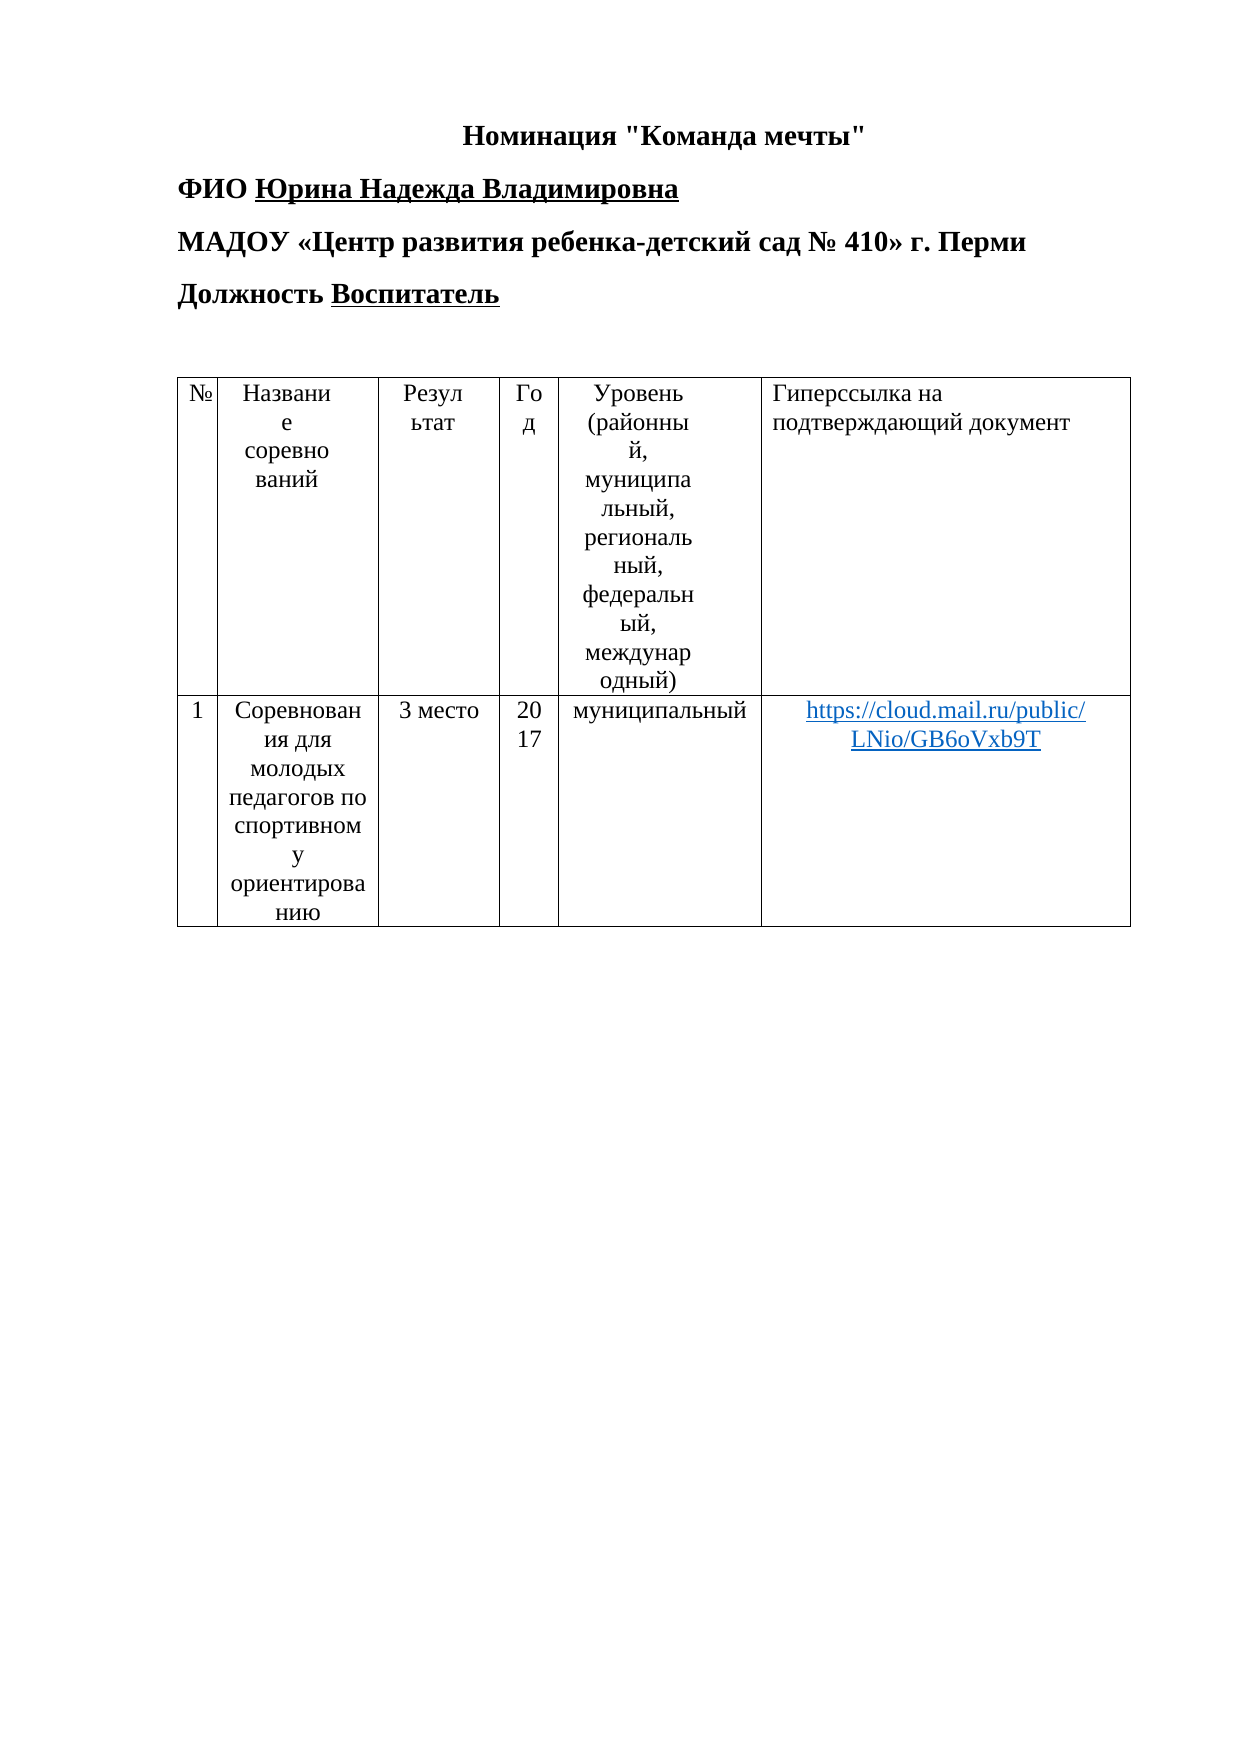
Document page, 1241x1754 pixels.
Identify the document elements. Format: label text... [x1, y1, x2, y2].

text МАДОУ «Центр развития ребенка-детский сад № 410» г. Перми [177, 224, 1152, 257]
text Номинация "Команда мечты" [177, 118, 1152, 152]
text ФИО Юрина Надежда Владимировна [177, 171, 1152, 204]
table_header № [178, 378, 217, 694]
text Должность Воспитатель [177, 277, 1152, 310]
table_header [559, 378, 761, 694]
table_header Год [500, 378, 558, 694]
table_cell 2017 [500, 696, 558, 926]
table_header [218, 378, 378, 694]
table_cell 3 место [379, 696, 499, 926]
table_header Гиперссылка на подтверждающий документ [762, 378, 1130, 694]
table_cell Соревнования для молодых педагогов по спортивному ориентированию [218, 696, 378, 926]
table_cell https://cloud.mail.ru/public/LNio/GB6oVxb9T [762, 696, 1130, 926]
table_cell 1 [178, 696, 217, 926]
table_header [379, 378, 499, 694]
table_cell муниципальный [559, 696, 761, 926]
